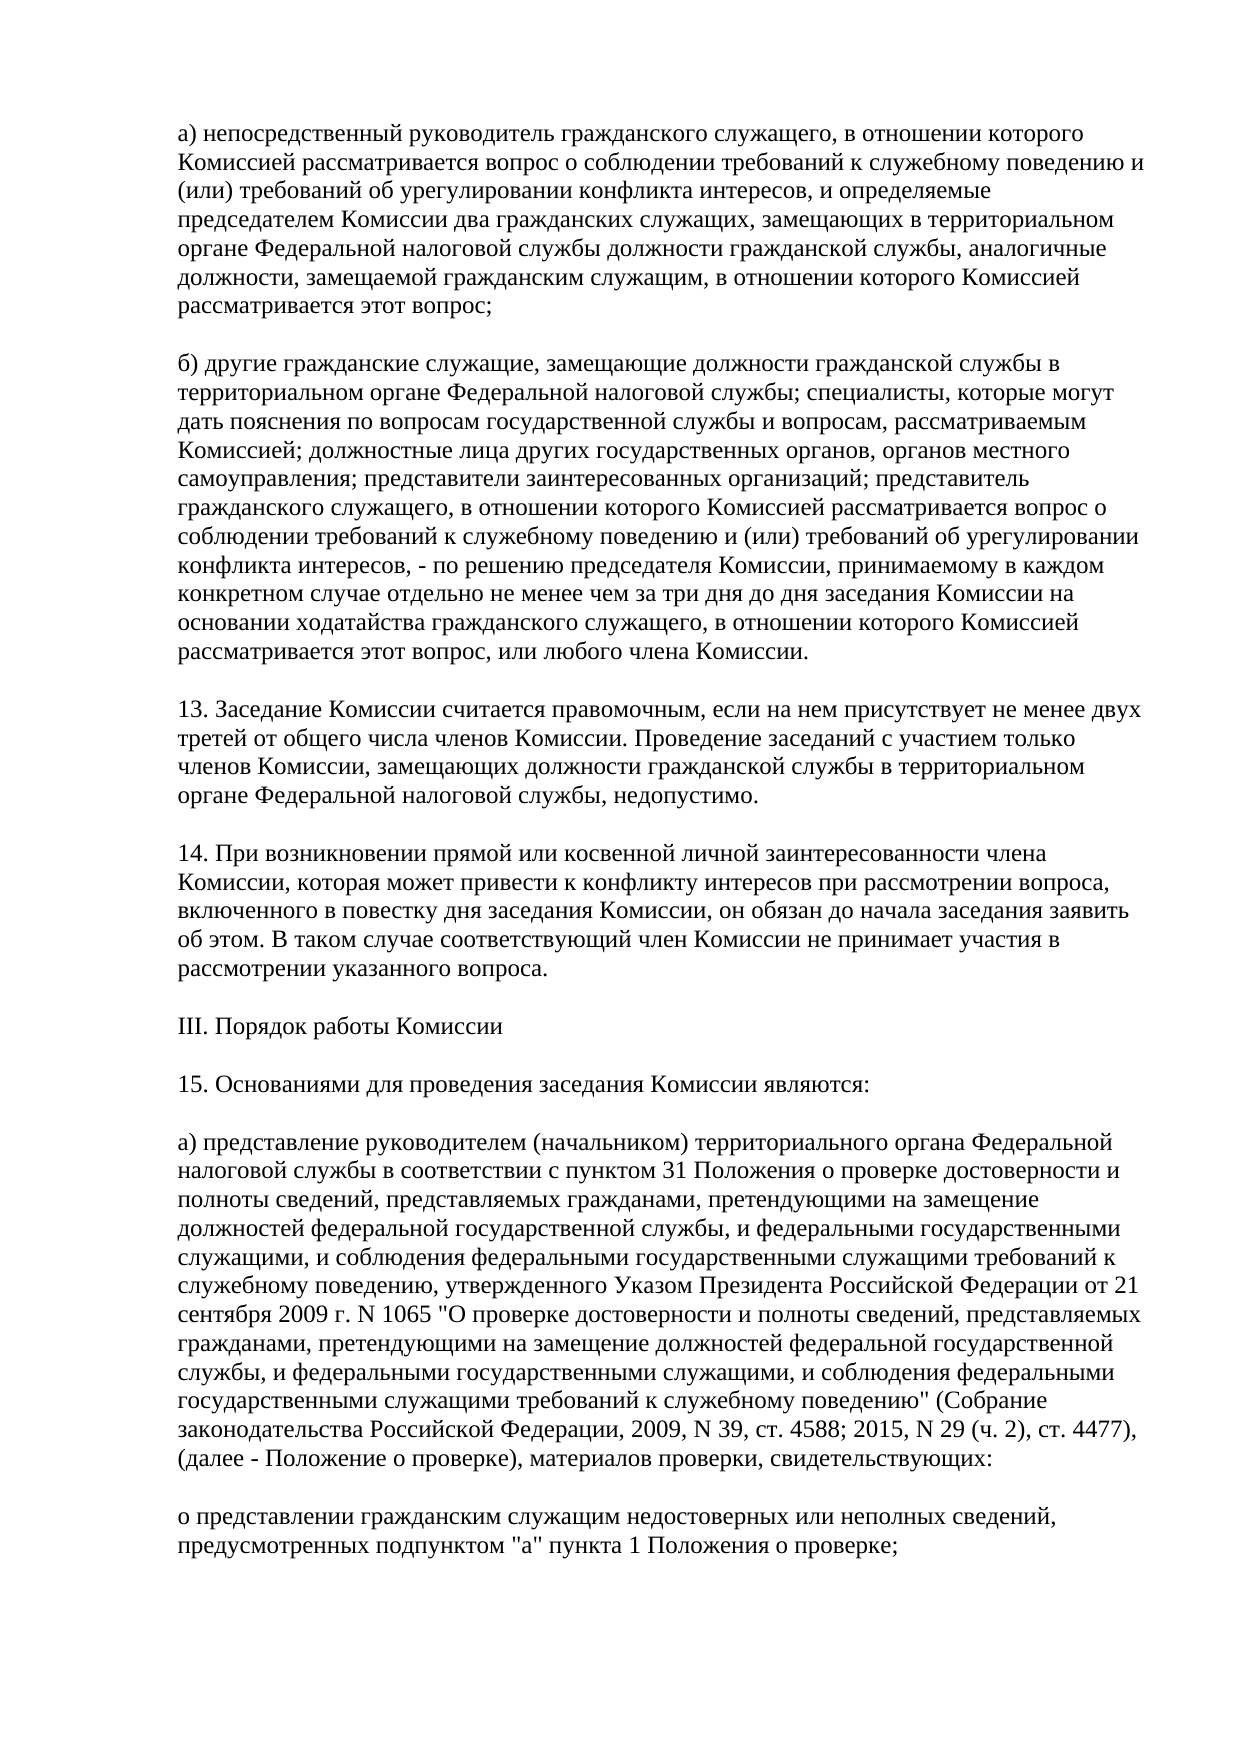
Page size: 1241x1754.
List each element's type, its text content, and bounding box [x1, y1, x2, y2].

text а) непосредственный руководитель гражданского служащего, в отношении которого Комиссией рассматривается вопрос о соблюдении требований к служебному поведению и (или) требований об урегулировании конфликта интересов, и определяемые председателем Комиссии два гражданских служащих, замещающих в территориальном органе Федеральной налоговой службы должности гражданской службы, аналогичные должности, замещаемой гражданским служащим, в отношении которого Комиссией рассматривается этот вопрос; [177, 118, 1152, 319]
text 13. Заседание Комиссии считается правомочным, если на нем присутствует не менее двух третей от общего числа членов Комиссии. Проведение заседаний с участием только членов Комиссии, замещающих должности гражданской службы в территориальном органе Федеральной налоговой службы, недопустимо. [177, 694, 1152, 809]
text III. Порядок работы Комиссии [177, 1011, 1152, 1040]
text а) представление руководителем (начальником) территориального органа Федеральной налоговой службы в соответствии с пунктом 31 Положения о проверке достоверности и полноты сведений, представляемых гражданами, претендующими на замещение должностей федеральной государственной службы, и федеральными государственными служащими, и соблюдения федеральными государственными служащими требований к служебному поведению, утвержденного Указом Президента Российской Федерации от 21 сентября 2009 г. N 1065 "О проверке достоверности и полноты сведений, представляемых гражданами, претендующими на замещение должностей федеральной государственной службы, и федеральными государственными служащими, и соблюдения федеральными государственными служащими требований к служебному поведению" (Собрание законодательства Российской Федерации, 2009, N 39, ст. 4588; 2015, N 29 (ч. 2), ст. 4477), (далее - Положение о проверке), материалов проверки, свидетельствующих: [177, 1127, 1152, 1472]
text 14. При возникновении прямой или косвенной личной заинтересованности члена Комиссии, которая может привести к конфликту интересов при рассмотрении вопроса, включенного в повестку дня заседания Комиссии, он обязан до начала заседания заявить об этом. В таком случае соответствующий член Комиссии не принимает участия в рассмотрении указанного вопроса. [177, 838, 1152, 982]
text б) другие гражданские служащие, замещающие должности гражданской службы в территориальном органе Федеральной налоговой службы; специалисты, которые могут дать пояснения по вопросам государственной службы и вопросам, рассматриваемым Комиссией; должностные лица других государственных органов, органов местного самоуправления; представители заинтересованных организаций; представитель гражданского служащего, в отношении которого Комиссией рассматривается вопрос о соблюдении требований к служебному поведению и (или) требований об урегулировании конфликта интересов, - по решению председателя Комиссии, принимаемому в каждом конкретном случае отдельно не менее чем за три дня до дня заседания Комиссии на основании ходатайства гражданского служащего, в отношении которого Комиссией рассматривается этот вопрос, или любого члена Комиссии. [177, 348, 1152, 665]
text о представлении гражданским служащим недостоверных или неполных сведений, предусмотренных подпунктом "а" пункта 1 Положения о проверке; [177, 1501, 1152, 1558]
text 15. Основаниями для проведения заседания Комиссии являются: [177, 1069, 1152, 1098]
